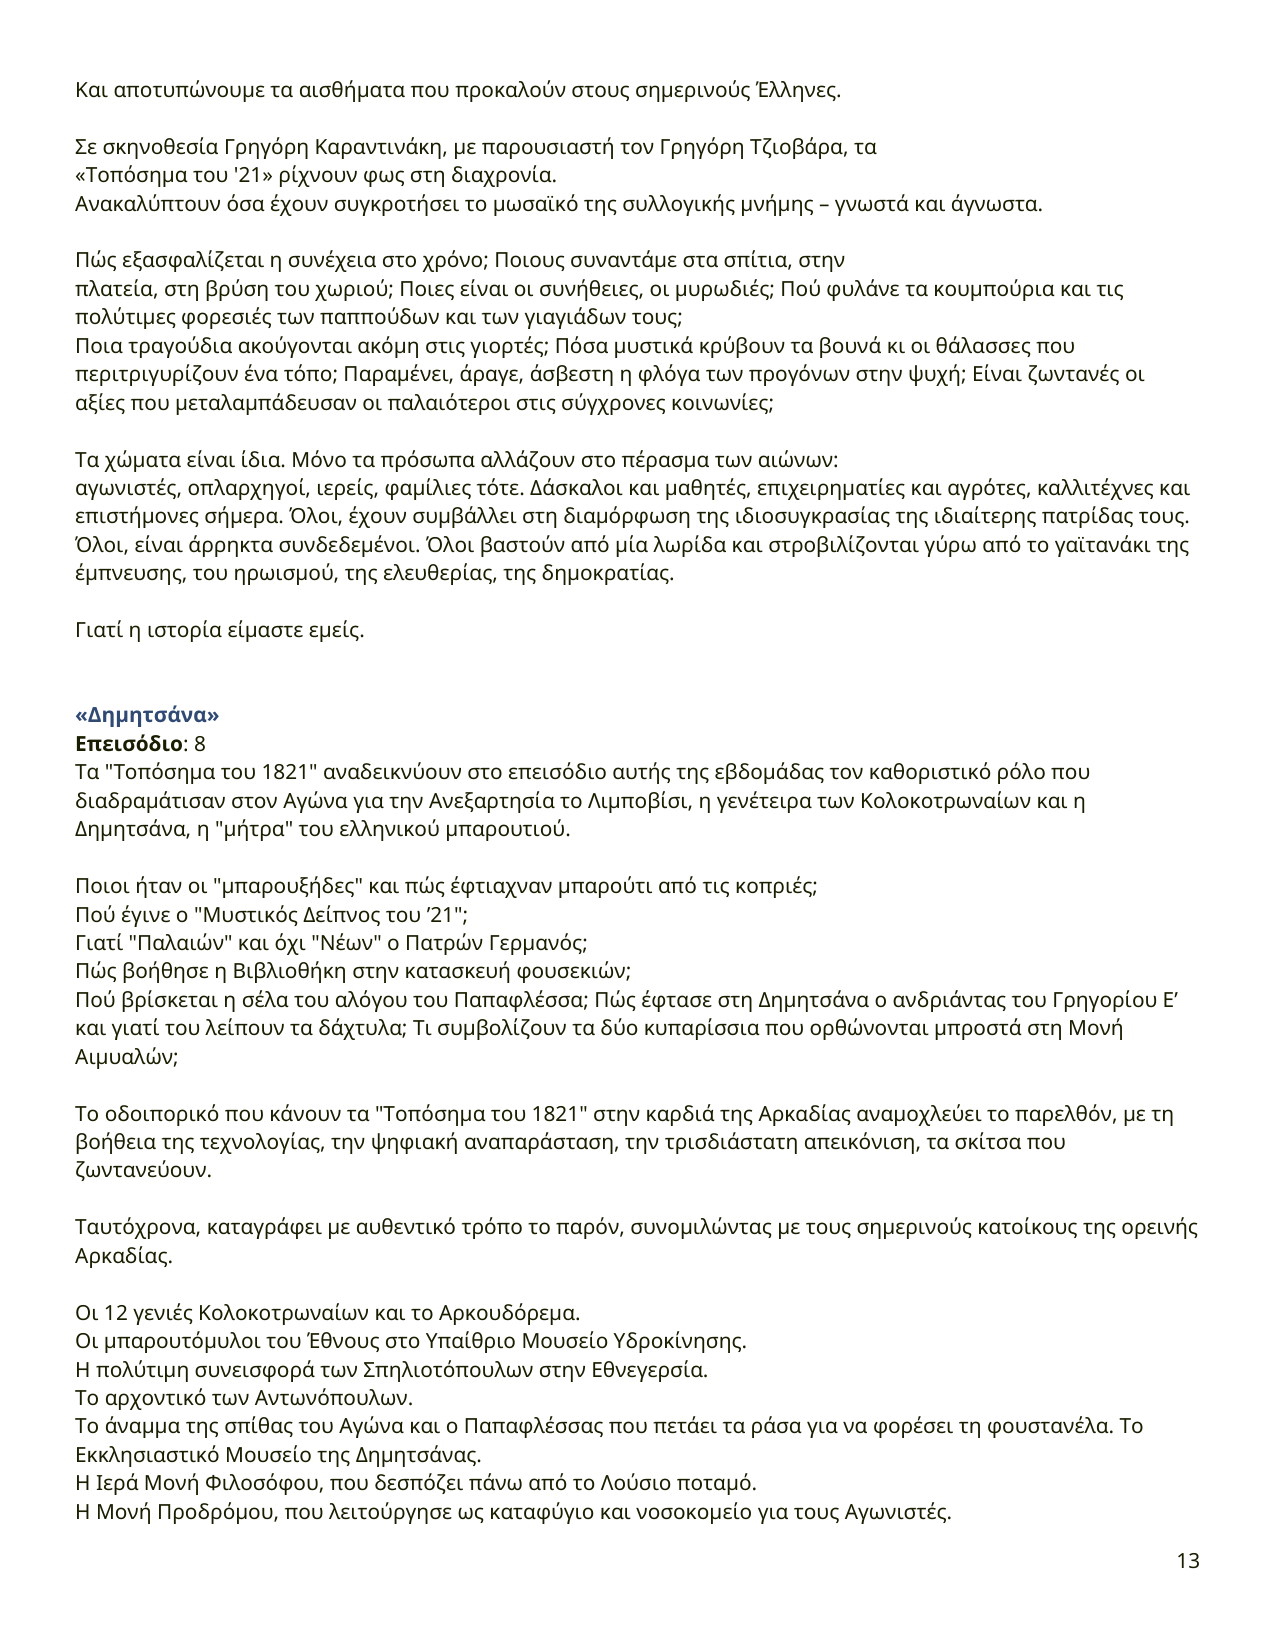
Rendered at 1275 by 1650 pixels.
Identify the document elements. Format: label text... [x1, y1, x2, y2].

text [75, 75, 1200, 644]
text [75, 757, 1200, 1525]
text «Δημητσάνα» Eπεισόδιο: 8 [75, 644, 1200, 757]
